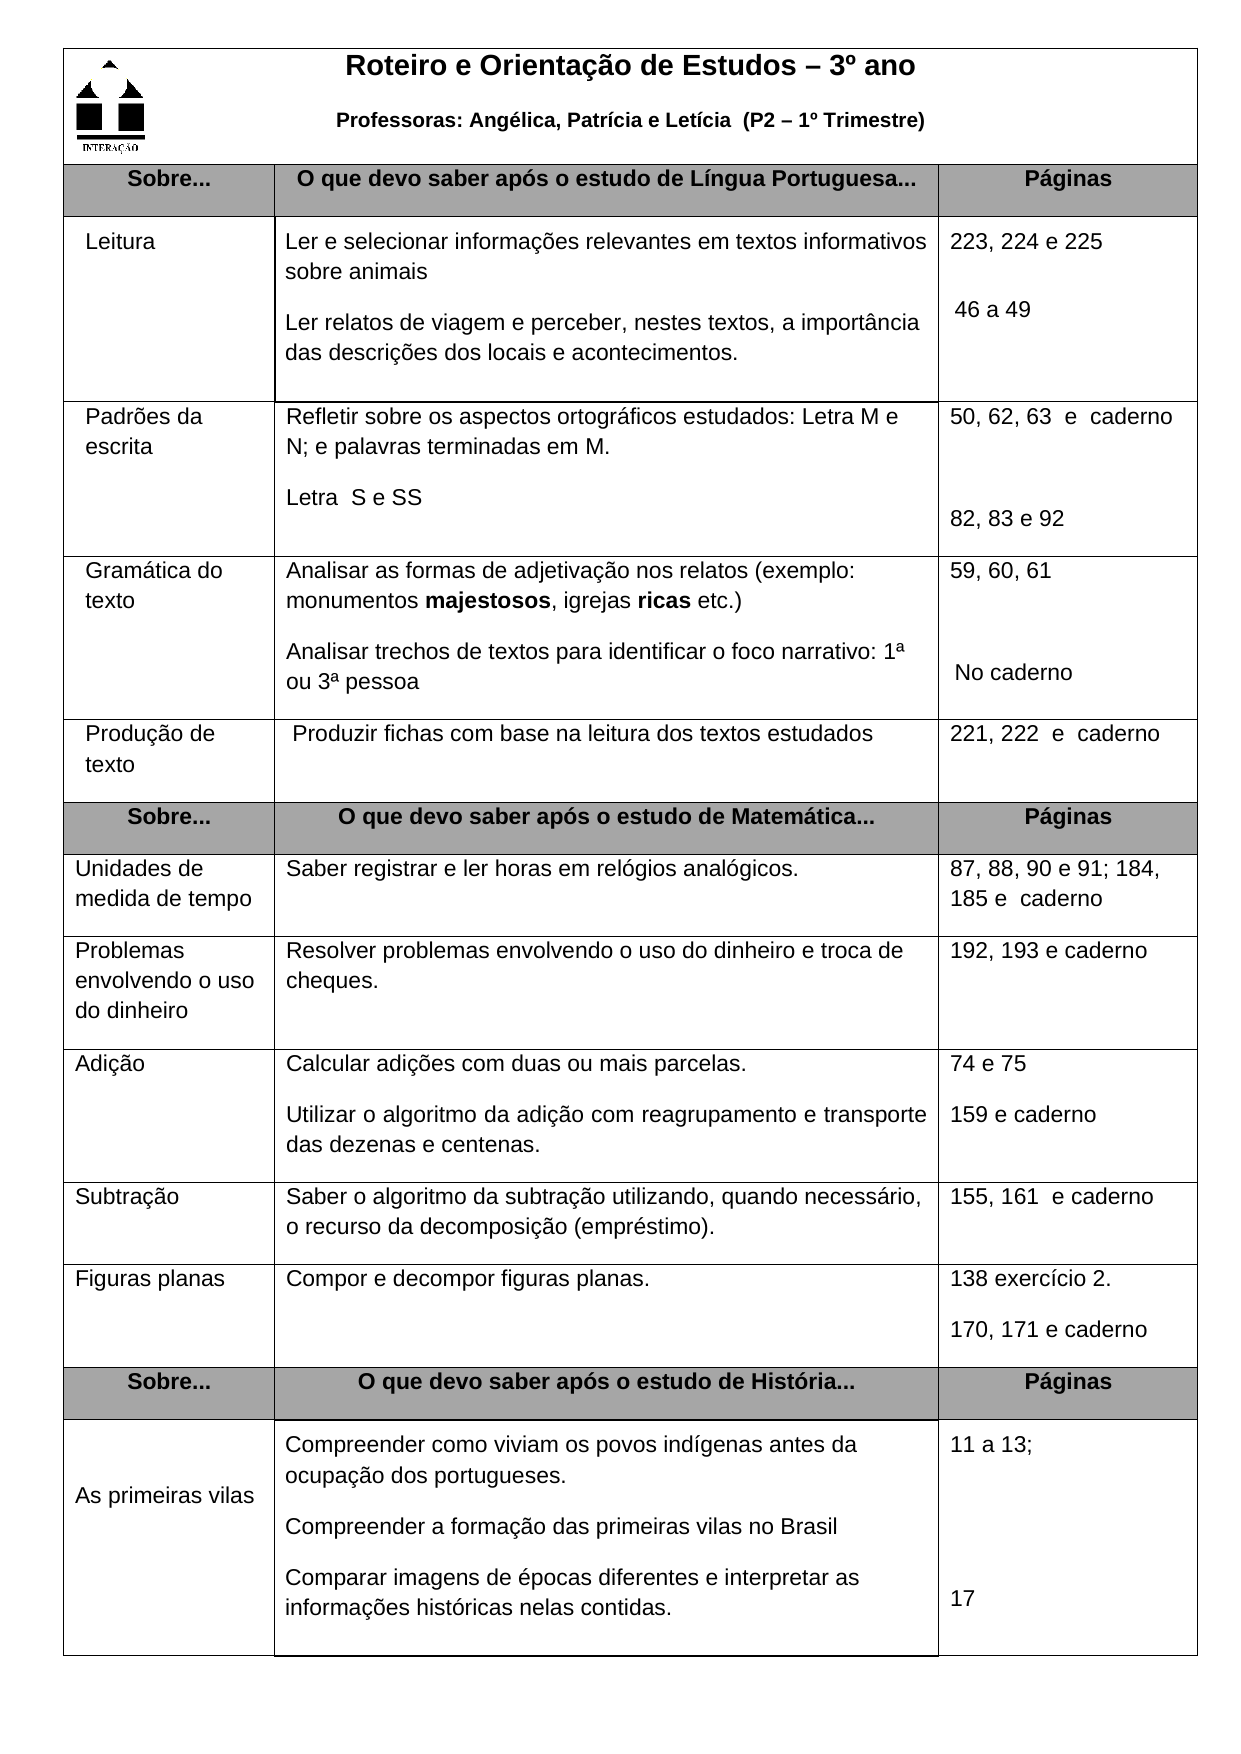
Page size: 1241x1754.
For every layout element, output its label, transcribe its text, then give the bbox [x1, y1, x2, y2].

table_cell Analisar as formas de adjetivação nos relatos (exemplo: monumentos majestosos, igrejas ricas etc.) Analisar trechos de textos para identificar o foco narrativo: 1ª ou 3ª pessoa [275, 557, 938, 719]
table_cell 74 e 75 159 e caderno [939, 1050, 1197, 1182]
table_cell Páginas [939, 1368, 1197, 1419]
table_cell Figuras planas [64, 1265, 274, 1367]
table_cell Produzir fichas com base na leitura dos textos estudados [275, 720, 938, 802]
table_cell Compreender como viviam os povos indígenas antes da ocupação dos portugueses. Compreender a formação das primeiras vilas no Brasil Comparar imagens de épocas diferentes e interpretar as informações históricas nelas contidas. [275, 1421, 938, 1655]
table_cell Páginas [939, 803, 1197, 854]
table_cell Páginas [939, 165, 1197, 216]
table_cell Refletir sobre os aspectos ortográficos estudados: Letra M e N; e palavras terminadas em M. Letra S e SS [275, 403, 938, 556]
table_cell Subtração [64, 1183, 274, 1264]
table_cell Produção de texto [64, 720, 274, 802]
table_cell 59, 60, 61 No caderno [939, 557, 1197, 719]
table_cell 138 exercício 2. 170, 171 e caderno [939, 1265, 1197, 1367]
table_cell Saber registrar e ler horas em relógios analógicos. [275, 855, 938, 936]
table_cell As primeiras vilas [64, 1420, 274, 1655]
table_cell 192, 193 e caderno [939, 937, 1197, 1048]
table_cell Leitura [64, 217, 274, 401]
table_cell Compor e decompor figuras planas. [275, 1265, 938, 1367]
table_cell O que devo saber após o estudo de Língua Portuguesa... [275, 165, 938, 216]
table_cell Sobre... [64, 803, 274, 854]
table_cell Padrões da escrita [64, 402, 274, 556]
table_cell Gramática do texto [64, 557, 274, 719]
table_cell 155, 161 e caderno [939, 1183, 1197, 1264]
table_cell Problemas envolvendo o uso do dinheiro [64, 937, 274, 1048]
table_cell Saber o algoritmo da subtração utilizando, quando necessário, o recurso da decomposição (empréstimo). [275, 1183, 938, 1264]
table_cell 50, 62, 63 e caderno 82, 83 e 92 [939, 402, 1197, 556]
table_cell 221, 222 e caderno [939, 720, 1197, 802]
table_cell Ler e selecionar informações relevantes em textos informativos sobre animais Ler relatos de viagem e perceber, nestes textos, a importância das descrições dos locais e acontecimentos. [276, 217, 938, 401]
table_cell Sobre... [64, 165, 274, 216]
picture [74, 57, 152, 158]
table_cell 11 a 13; 17 [939, 1420, 1197, 1655]
table_cell O que devo saber após o estudo de História... [275, 1368, 938, 1419]
table_cell 223, 224 e 225 46 a 49 [939, 217, 1197, 401]
table_header Roteiro e Orientação de Estudos – 3º ano Professoras: Angélica, Patrícia e Letícia (P2 – 1º Trimestre) [64, 49, 1197, 164]
table_cell Unidades de medida de tempo [64, 855, 274, 936]
table_cell Sobre... [64, 1368, 274, 1419]
table_cell Adição [64, 1050, 274, 1182]
table_cell O que devo saber após o estudo de Matemática... [275, 803, 938, 854]
table_cell Calcular adições com duas ou mais parcelas. Utilizar o algoritmo da adição com reagrupamento e transporte das dezenas e centenas. [275, 1050, 938, 1182]
table_cell Resolver problemas envolvendo o uso do dinheiro e troca de cheques. [275, 937, 938, 1048]
table_cell 87, 88, 90 e 91; 184, 185 e caderno [939, 855, 1197, 936]
